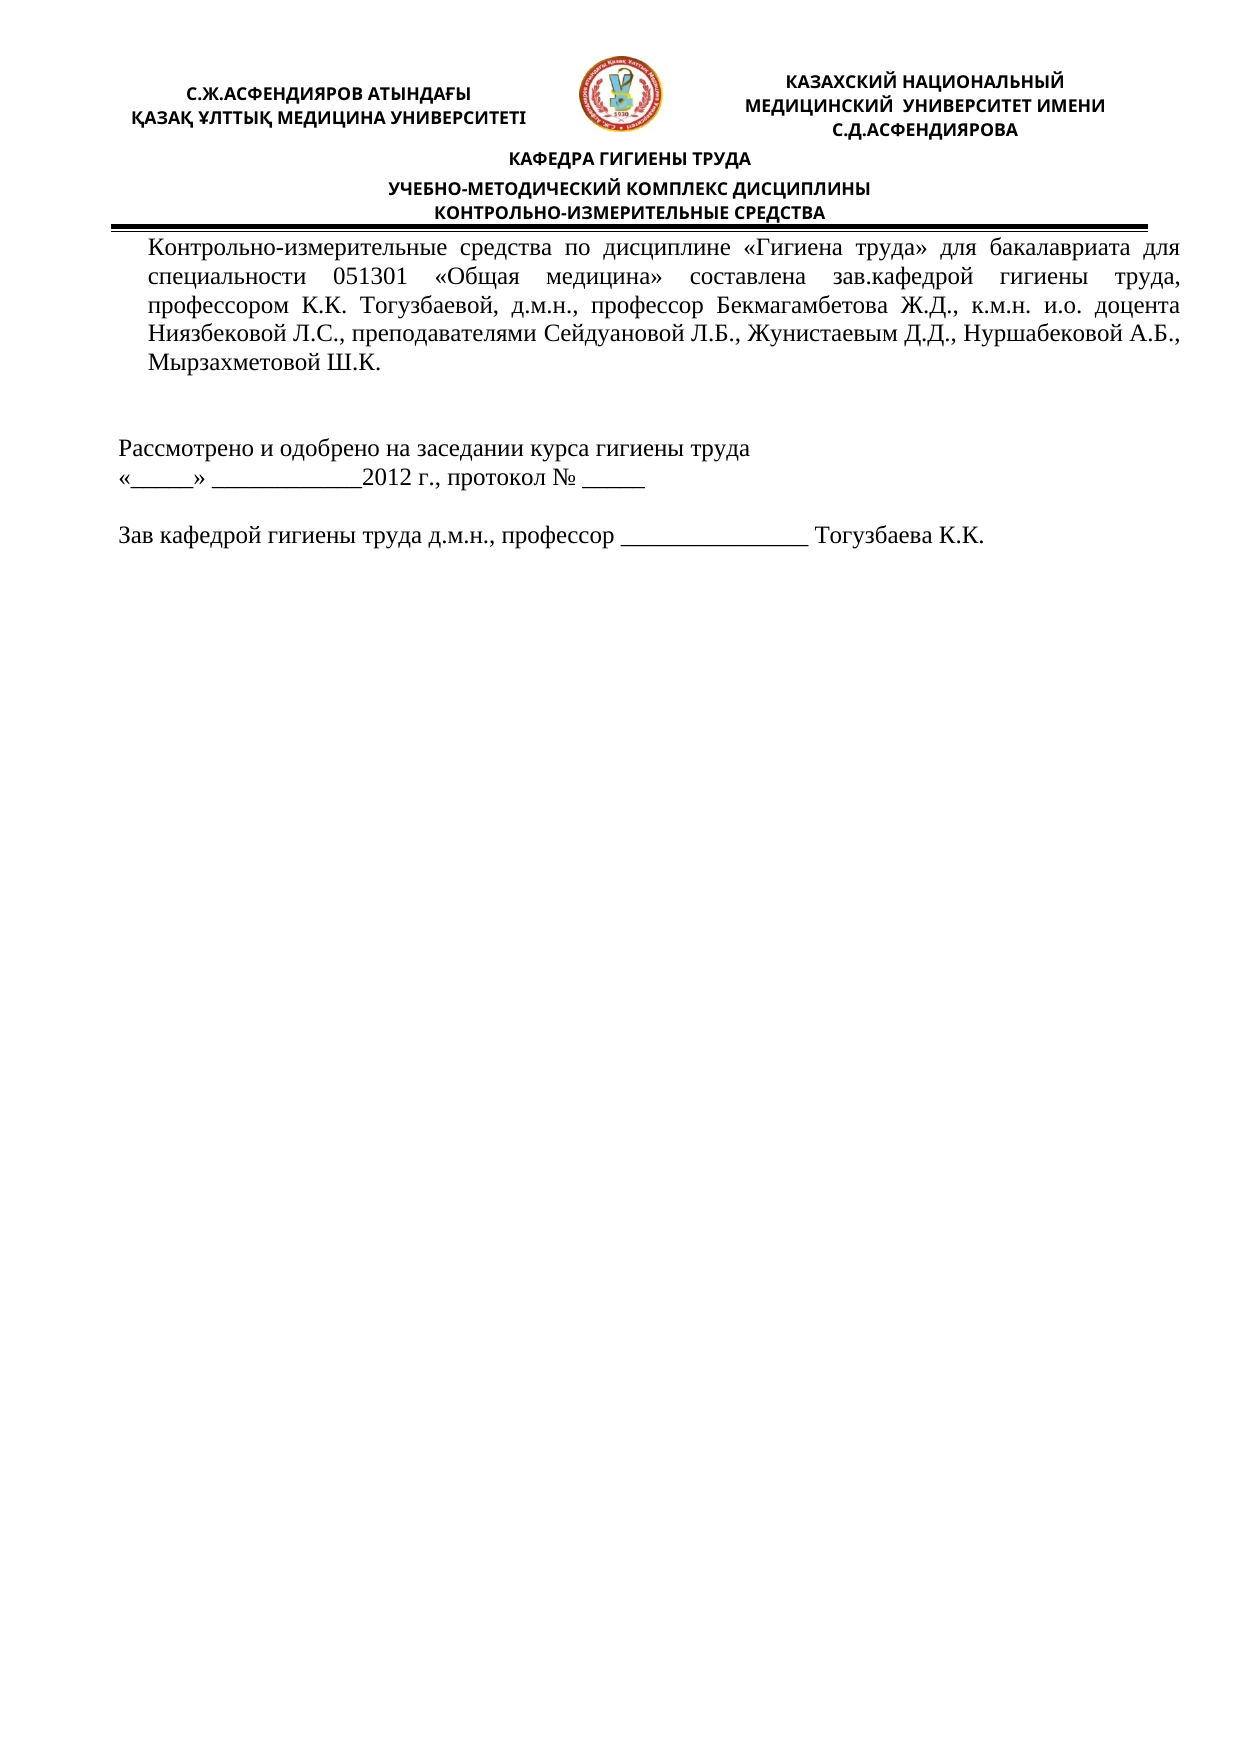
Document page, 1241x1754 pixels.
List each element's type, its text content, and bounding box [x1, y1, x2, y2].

text Контрольно-измерительные средства по дисциплине «Гигиена труда» для бакалавриата для специальности 051301 «Общая медицина» составлена зав.кафедрой гигиены труда, профессором К.К. Тогузбаевой, д.м.н., профессор Бекмагамбетова Ж.Д., к.м.н. и.о. доцента Ниязбековой Л.С., преподавателями Сейдуановой Л.Б., Жунистаевым Д.Д., Нуршабековой А.Б., Мырзахметовой Ш.К. [148, 118, 1181, 376]
text «_____» ____________2012 г., протокол № _____ [118, 462, 1181, 491]
picture [579, 56, 664, 118]
text Зав кафедрой гигиены труда д.м.н., профессор _______________ Тогузбаева К.К. [118, 520, 1181, 548]
text Рассмотрено и одобрено на заседании курса гигиены труда [118, 433, 1181, 462]
